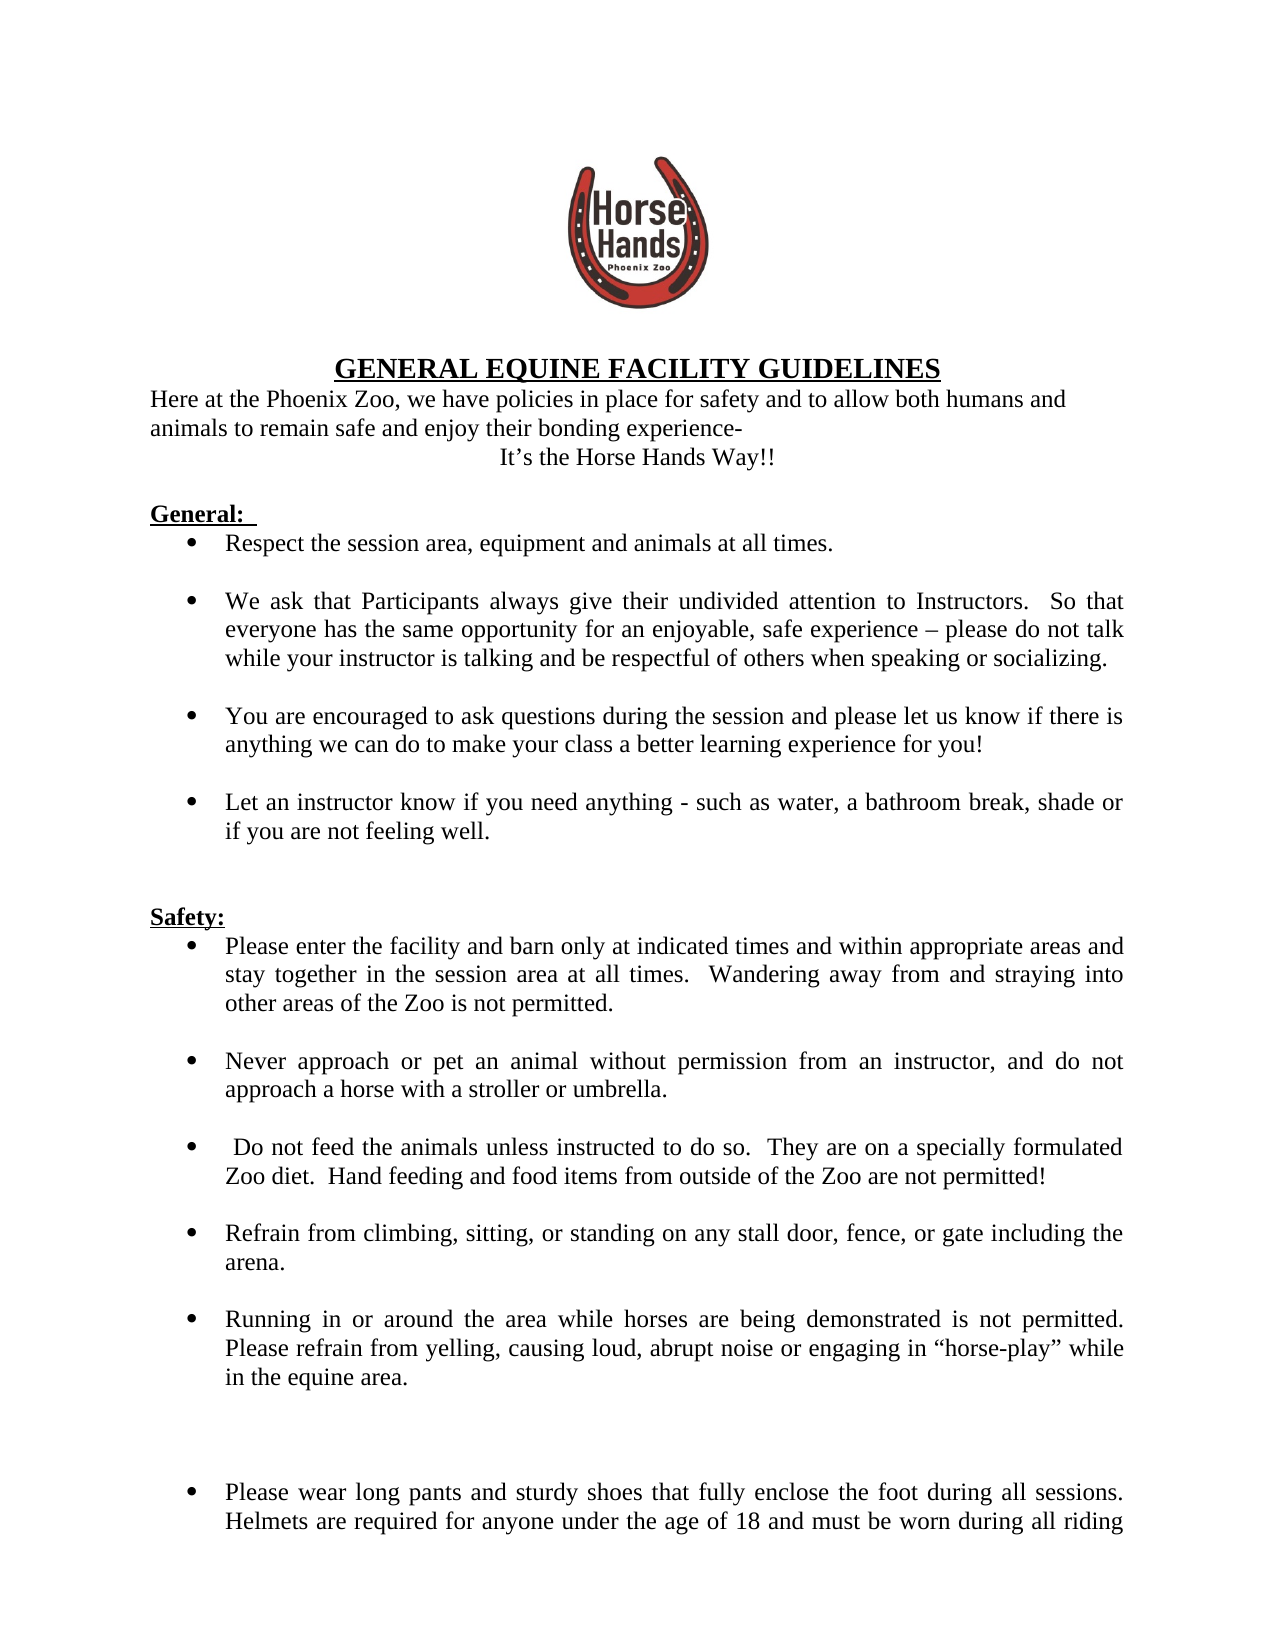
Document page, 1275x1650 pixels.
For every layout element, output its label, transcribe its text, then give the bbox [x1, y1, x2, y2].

list Running in or around the area while horses are being demonstrated is not permitted. Please refrain from yelling, causing loud, abrupt noise or engaging in “horse-play” while in the equine area. [187, 1304, 1125, 1391]
list We ask that Participants always give their undivided attention to Instructors. So that everyone has the same opportunity for an enjoyable, safe experience – please do not talk while your instructor is talking and be respectful of others when speaking or socializing. [187, 586, 1125, 672]
list Do not feed the animals unless instructed to do so. They are on a specially formulated Zoo diet. Hand feeding and food items from outside of the Zoo are not permitted! [187, 1132, 1125, 1189]
picture [553, 150, 722, 318]
list Respect the session area, equipment and animals at all times. [187, 528, 1125, 557]
text Here at the Phoenix Zoo, we have policies in place for safety and to allow both humans and animals to remain safe and enjoy their bonding experience- [150, 384, 1125, 442]
text General: [150, 499, 1125, 528]
list Let an instructor know if you need anything - such as water, a bathroom break, shade or if you are not feeling well. [187, 787, 1125, 844]
list Never approach or pet an animal without permission from an instructor, and do not approach a horse with a stroller or umbrella. [187, 1046, 1125, 1103]
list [187, 1477, 1125, 1534]
list Please enter the facility and barn only at indicated times and within appropriate areas and stay together in the session area at all times. Wandering away from and straying into other areas of the Zoo is not permitted. [187, 931, 1125, 1017]
list You are encouraged to ask questions during the session and please let us know if there is anything we can do to make your class a better learning experience for you! [187, 701, 1125, 758]
text It’s the Horse Hands Way!! [150, 442, 1125, 471]
text Safety: [150, 902, 1125, 931]
text GENERAL EQUINE FACILITY GUIDELINES [150, 351, 1125, 384]
list Refrain from climbing, sitting, or standing on any stall door, fence, or gate including the arena. [187, 1218, 1125, 1276]
